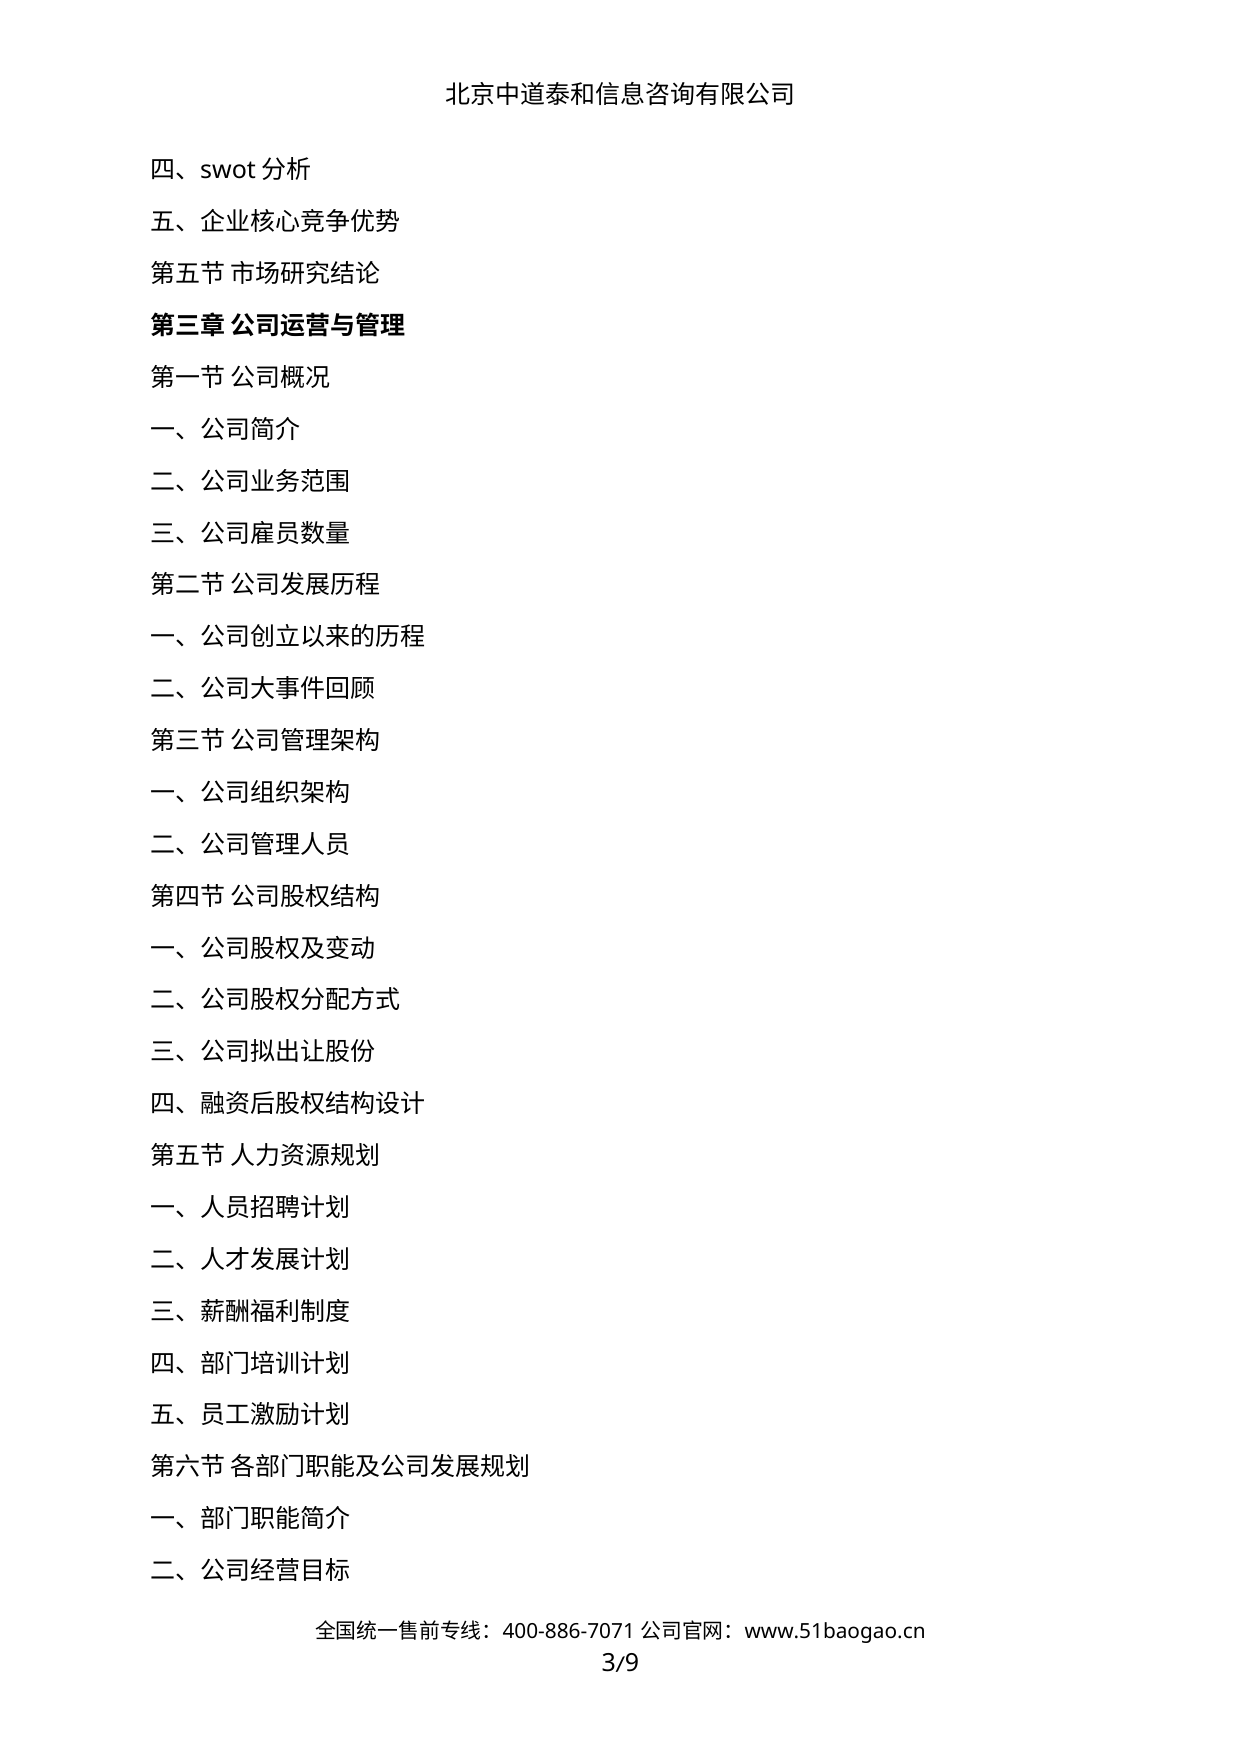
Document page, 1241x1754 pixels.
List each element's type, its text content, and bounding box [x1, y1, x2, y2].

text 第二节 公司发展历程 [150, 565, 1090, 601]
text 一、公司股权及变动 [150, 928, 1090, 964]
text 一、部门职能简介 [150, 1499, 1090, 1535]
text 二、人才发展计划 [150, 1239, 1090, 1276]
text 四、部门培训计划 [150, 1343, 1090, 1379]
text 五、员工激励计划 [150, 1395, 1090, 1431]
text 三、薪酬福利制度 [150, 1291, 1090, 1327]
text 第五节 市场研究结论 [150, 254, 1090, 290]
text 第五节 人力资源规划 [150, 1136, 1090, 1172]
text 一、人员招聘计划 [150, 1187, 1090, 1224]
text 第三节 公司管理架构 [150, 721, 1090, 757]
text 三、公司拟出让股份 [150, 1032, 1090, 1068]
text 一、公司简介 [150, 409, 1090, 446]
text 二、公司管理人员 [150, 824, 1090, 861]
text 二、公司业务范围 [150, 461, 1090, 497]
text 五、企业核心竞争优势 [150, 202, 1090, 238]
text 四、swot分析 [150, 150, 1090, 186]
text 三、公司雇员数量 [150, 513, 1090, 549]
text 一、公司组织架构 [150, 772, 1090, 809]
text 第六节 各部门职能及公司发展规划 [150, 1447, 1090, 1483]
text 第一节 公司概况 [150, 357, 1090, 394]
text 二、公司大事件回顾 [150, 669, 1090, 705]
text 四、融资后股权结构设计 [150, 1084, 1090, 1120]
text 第四节 公司股权结构 [150, 876, 1090, 912]
text 一、公司创立以来的历程 [150, 617, 1090, 653]
text 二、公司经营目标 [150, 1551, 1090, 1587]
text 第三章 公司运营与管理 [150, 306, 1090, 342]
text 二、公司股权分配方式 [150, 980, 1090, 1016]
